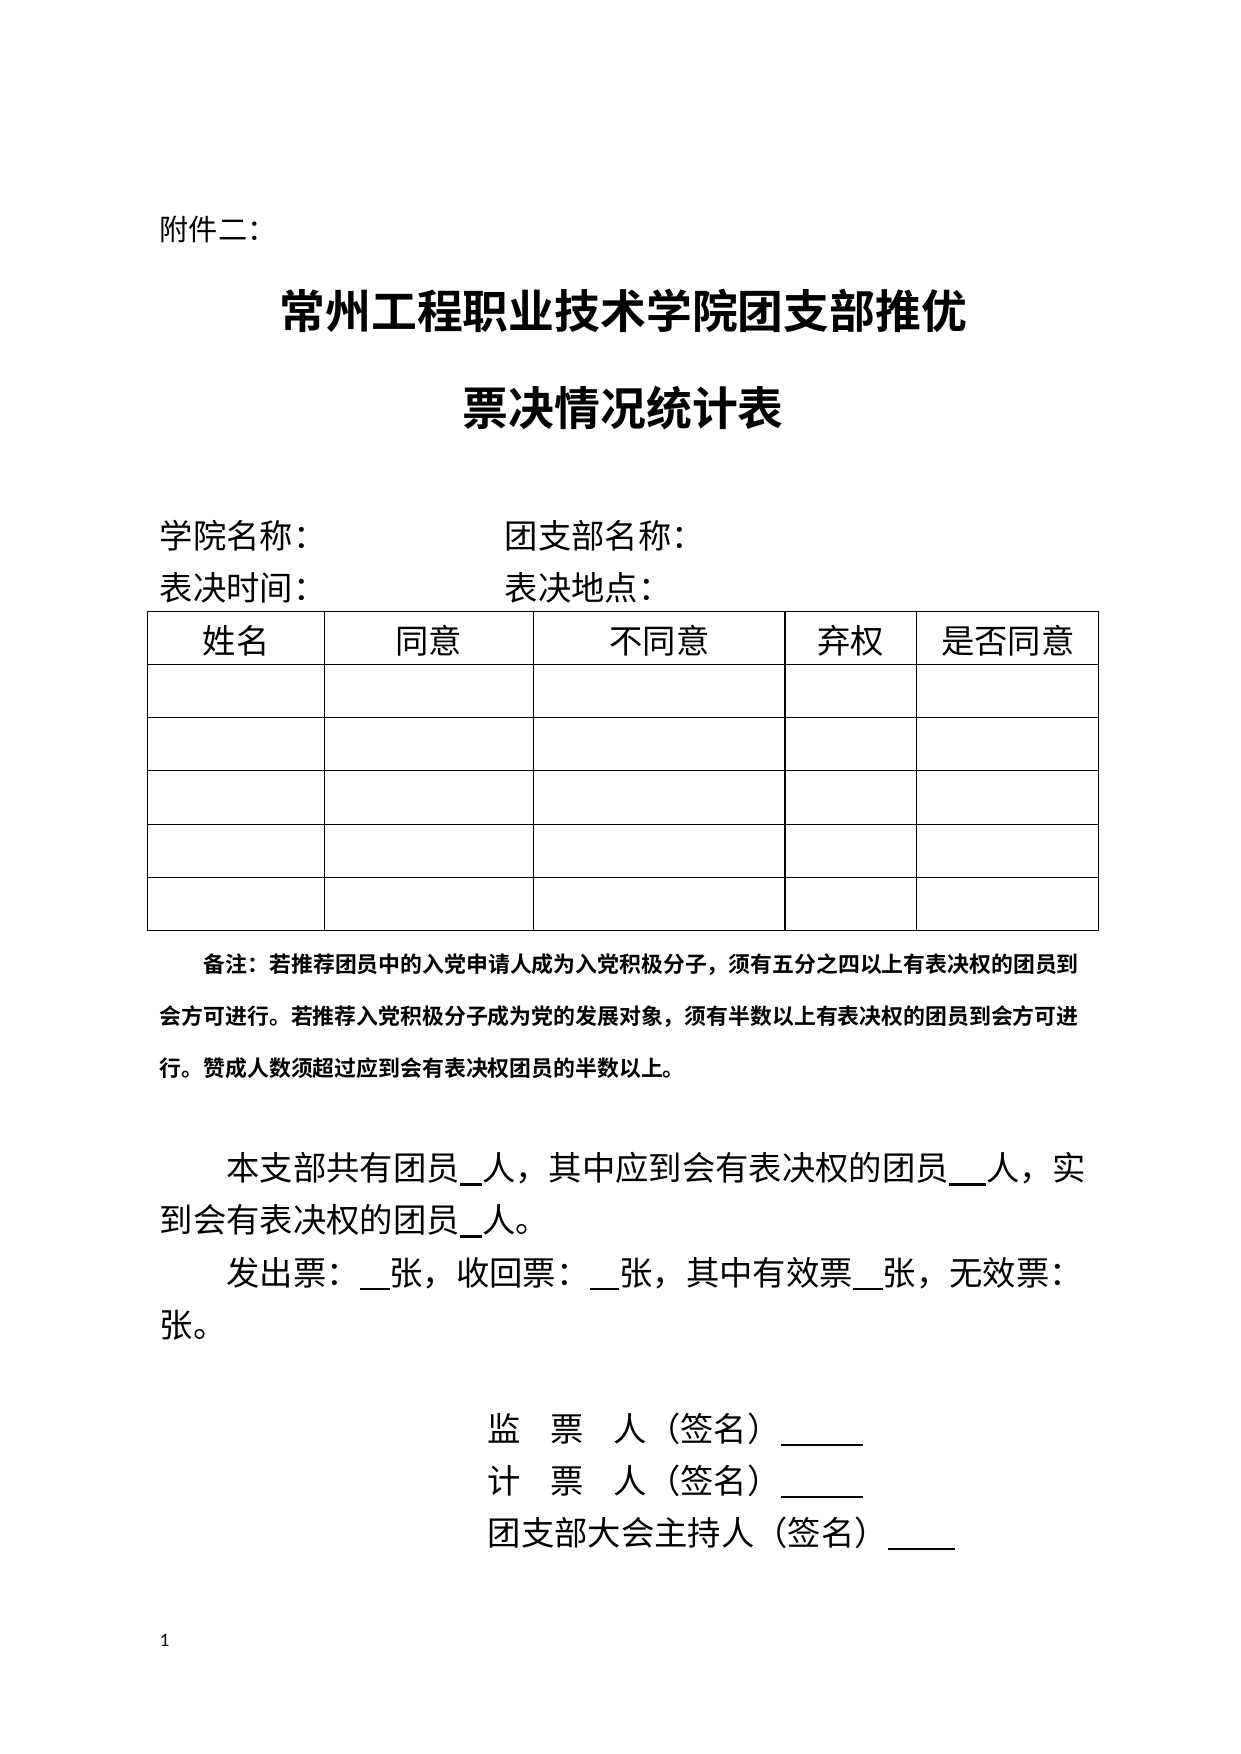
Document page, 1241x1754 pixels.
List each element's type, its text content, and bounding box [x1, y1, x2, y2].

table_cell [786, 878, 916, 930]
table_cell [786, 771, 916, 823]
table_cell [325, 665, 533, 717]
text 团支部大会主持人（签名） [488, 1504, 1087, 1556]
table_cell [917, 718, 1098, 770]
text 备注：若推荐团员中的入党申请人成为入党积极分子，须有五分之四以上有表决权的团员到会方可进行。若推荐入党积极分子成为党的发展对象，须有半数以上有表决权的团员到会方可进行。赞成人数须超过应到会有表决权团员的半数以上。 [159, 931, 1087, 1087]
table_cell [917, 878, 1098, 930]
table_header 不同意 [534, 612, 784, 664]
table_cell [325, 718, 533, 770]
table_cell [917, 825, 1098, 877]
table_cell [534, 878, 784, 930]
text 表决时间： 表决地点： [159, 559, 1087, 611]
table_header 姓名 [148, 612, 324, 664]
table_cell [786, 718, 916, 770]
text 计 票 人（签名） [488, 1452, 1087, 1504]
table_header 同意 [325, 612, 533, 664]
table_header 是否同意 [917, 612, 1098, 664]
table_cell [148, 825, 324, 877]
text 发出票： 张，收回票： 张，其中有效票 张，无效票： 张。 [159, 1243, 1087, 1347]
table_cell [534, 665, 784, 717]
table_cell [917, 771, 1098, 823]
text 票决情况统计表 [159, 357, 1087, 455]
table_cell [148, 665, 324, 717]
table_cell [148, 878, 324, 930]
table_cell [534, 825, 784, 877]
table_cell [325, 825, 533, 877]
table_cell [534, 718, 784, 770]
table_header 弃权 [786, 612, 916, 664]
text 常州工程职业技术学院团支部推优 [159, 260, 1087, 357]
table_cell [148, 718, 324, 770]
text 附件二： [159, 195, 1087, 260]
table_cell [534, 771, 784, 823]
table_cell [148, 771, 324, 823]
table_cell [786, 665, 916, 717]
text 本支部共有团员 人，其中应到会有表决权的团员 人，实到会有表决权的团员 人。 [159, 1139, 1087, 1243]
table_cell [325, 878, 533, 930]
table_cell [917, 665, 1098, 717]
text 监 票 人（签名） [488, 1399, 1087, 1452]
text 学院名称： 团支部名称： [159, 507, 1087, 559]
table_cell [325, 771, 533, 823]
table_cell [786, 825, 916, 877]
